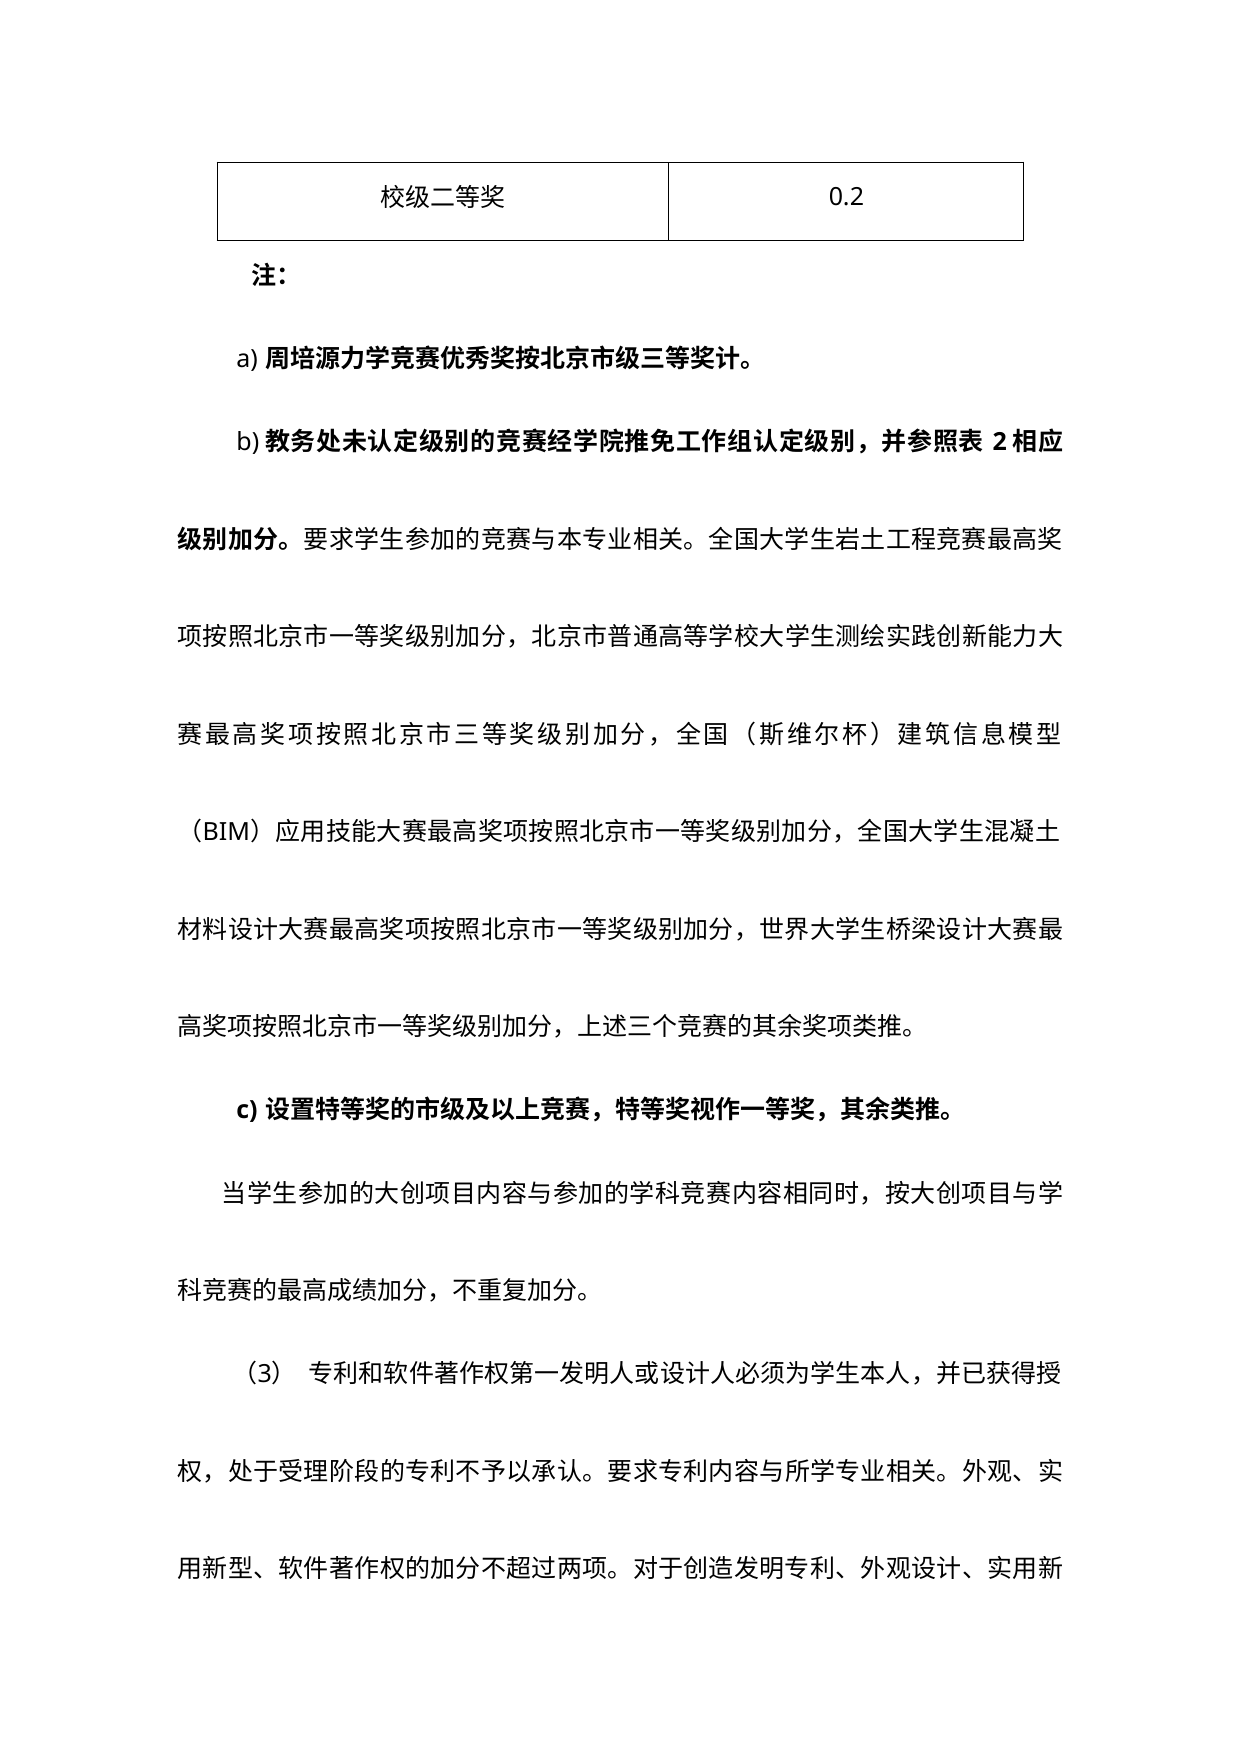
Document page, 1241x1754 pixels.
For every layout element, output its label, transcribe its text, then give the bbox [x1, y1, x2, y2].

list 教务处未认定级别的竞赛经学院推免工作组认定级别，并参照表2相应级别加分。要求学生参加的竞赛与本专业相关。全国大学生岩土工程竞赛最高奖项按照北京市一等奖级别加分，北京市普通高等学校大学生测绘实践创新能力大赛最高奖项按照北京市三等奖级别加分，全国（斯维尔杯）建筑信息模型（BIM）应用技能大赛最高奖项按照北京市一等奖级别加分，全国大学生混凝土材料设计大赛最高奖项按照北京市一等奖级别加分，世界大学生桥梁设计大赛最高奖项按照北京市一等奖级别加分，上述三个竞赛的其余奖项类推。 [177, 407, 1063, 1057]
text 注： [251, 241, 1063, 306]
table_cell 校级二等奖 [218, 163, 668, 240]
list 设置特等奖的市级及以上竞赛，特等奖视作一等奖，其余类推。 [177, 1076, 1063, 1141]
text 当学生参加的大创项目内容与参加的学科竞赛内容相同时，按大创项目与学科竞赛的最高成绩加分，不重复加分。 [177, 1159, 1063, 1321]
table_cell 0.2 [669, 163, 1023, 240]
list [177, 1339, 1063, 1599]
list 周培源力学竞赛优秀奖按北京市级三等奖计。 [177, 324, 1063, 389]
